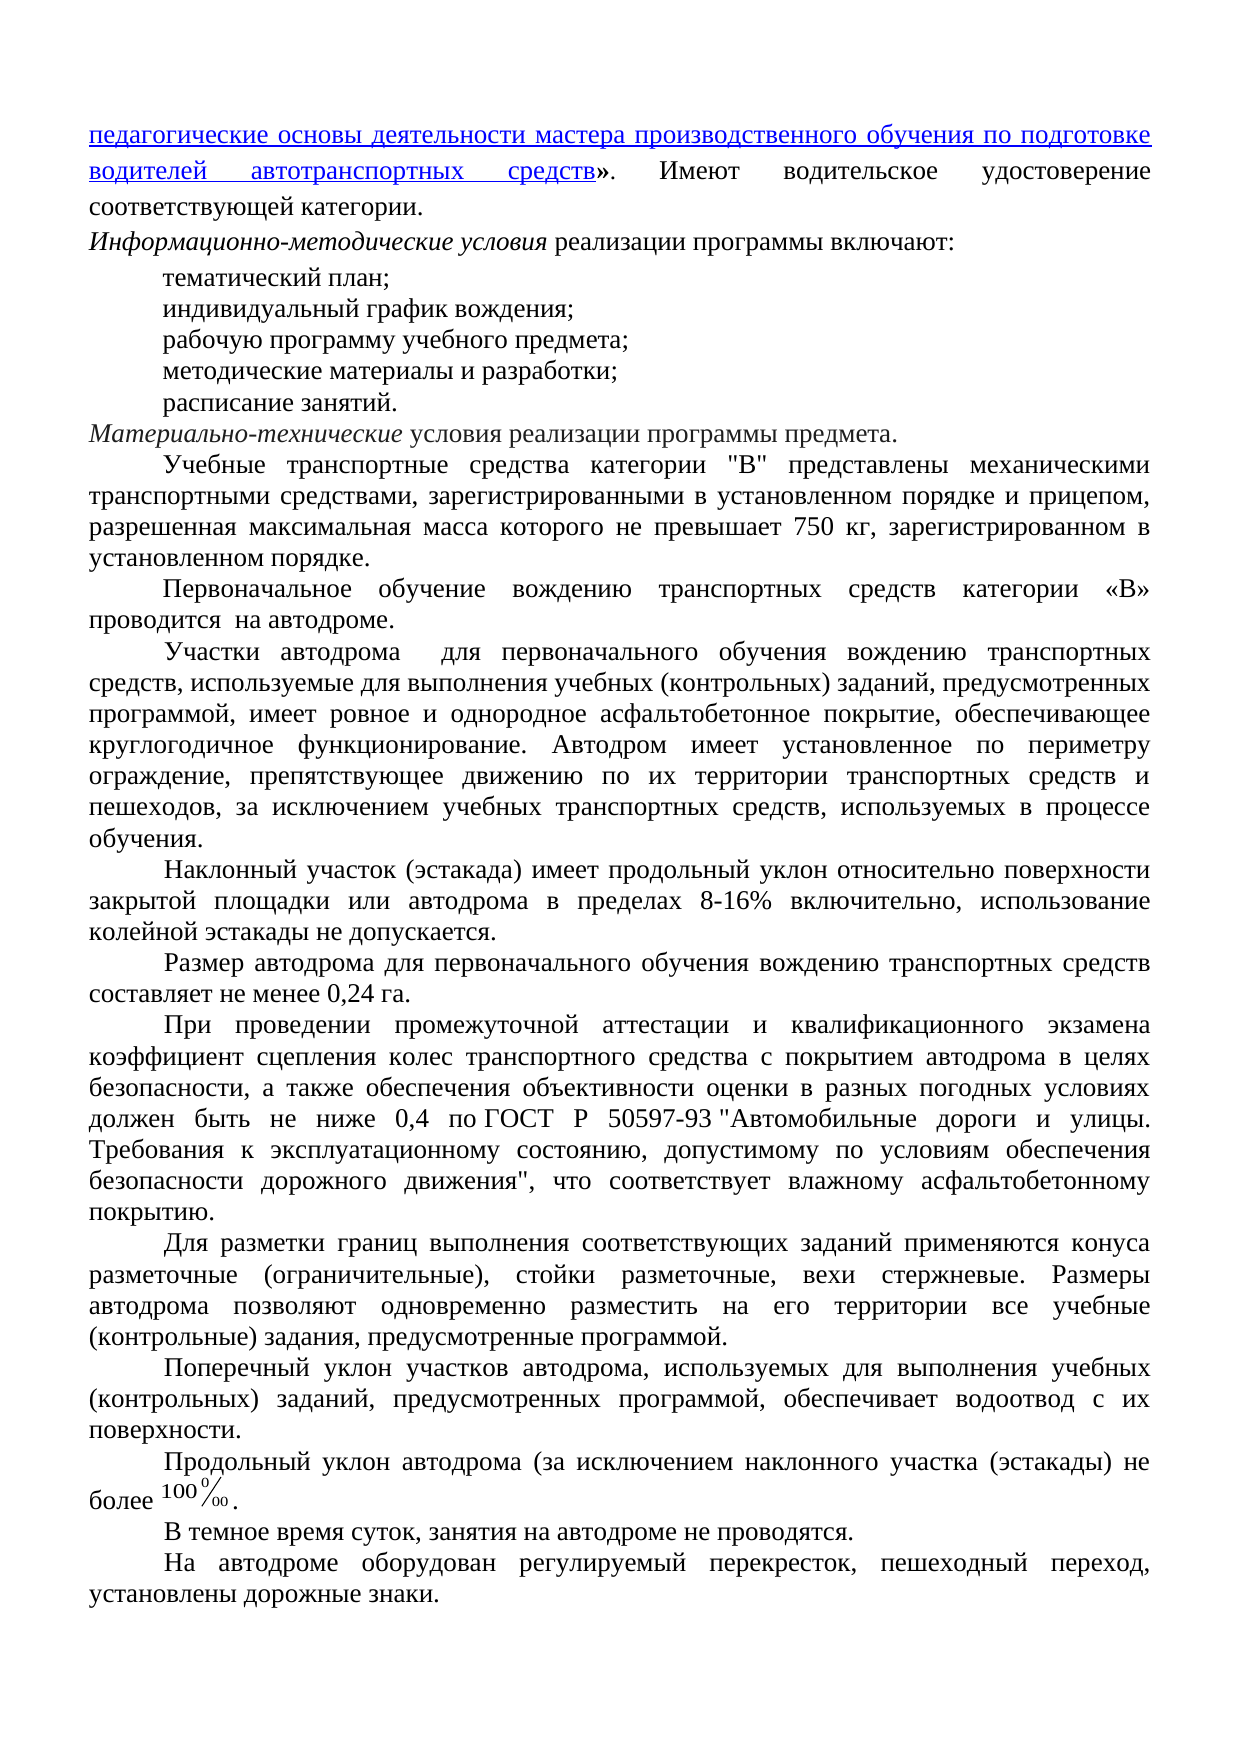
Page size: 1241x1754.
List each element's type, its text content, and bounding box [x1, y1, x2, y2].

text тематический план; [89, 261, 1152, 292]
text При проведении промежуточной аттестации и квалификационного экзамена коэффициент сцепления колес транспортного средства с покрытием автодрома в целях безопасности, а также обеспечения объективности оценки в разных погодных условиях должен быть не ниже 0,4 по ГОСТ Р 50597-93 "Автомобильные дороги и улицы. Требования к эксплуатационному состоянию, допустимому по условиям обеспечения безопасности дорожного движения", что соответствует влажному асфальтобетонному покрытию. [89, 1008, 1152, 1227]
text Размер автодрома для первоначального обучения вождению транспортных средств составляет не менее . [89, 946, 1152, 1008]
text рабочую программу учебного предмета; [89, 323, 1152, 354]
text Продольный уклон автодрома (за исключением наклонного участка (эстакады) не более . [89, 1444, 1152, 1515]
text Первоначальное обучение вождению транспортных средств категории «В» проводится на автодроме. [89, 572, 1152, 635]
text На автодроме оборудован регулируемый перекресток, пешеходный переход, установлены дорожные знаки. [89, 1546, 1152, 1608]
text Информационно-методические условия реализации программы включают: [89, 225, 1152, 256]
text методические материалы и разработки; [89, 354, 1152, 386]
text Для разметки границ выполнения соответствующих заданий применяются конуса разметочные (ограничительные), стойки разметочные, вехи стержневые. Размеры автодрома позволяют одновременно разместить на его территории все учебные (контрольные) задания, предусмотренные программой. [89, 1227, 1152, 1351]
text Участки автодрома для первоначального обучения вождению транспортных средств, используемые для выполнения учебных (контрольных) заданий, предусмотренных программой, имеет ровное и однородное асфальтобетонное покрытие, обеспечивающее круглогодичное функционирование. Автодром имеет установленное по периметру ограждение, препятствующее движению по их территории транспортных средств и пешеходов, за исключением учебных транспортных средств, используемых в процессе обучения. [89, 635, 1152, 853]
text индивидуальный график вождения; [89, 292, 1152, 323]
text Учебные транспортные средства категории "B" представлены механическими транспортными средствами, зарегистрированными в установленном порядке и прицепом, разрешенная максимальная масса которого не превышает , зарегистрированном в установленном порядке. [89, 448, 1152, 572]
text Материально-технические условия реализации программы предмета. [89, 417, 1152, 448]
text Наклонный участок (эстакада) имеет продольный уклон относительно поверхности закрытой площадки или автодрома в пределах 8-16% включительно, использование колейной эстакады не допускается. [89, 853, 1152, 946]
text Поперечный уклон участков автодрома, используемых для выполнения учебных (контрольных) заданий, предусмотренных программой, обеспечивает водоотвод с их поверхности. [89, 1351, 1152, 1444]
text В темное время суток, занятия на автодроме не проводятся. [89, 1515, 1152, 1546]
text расписание занятий. [89, 386, 1152, 417]
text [89, 118, 1152, 145]
